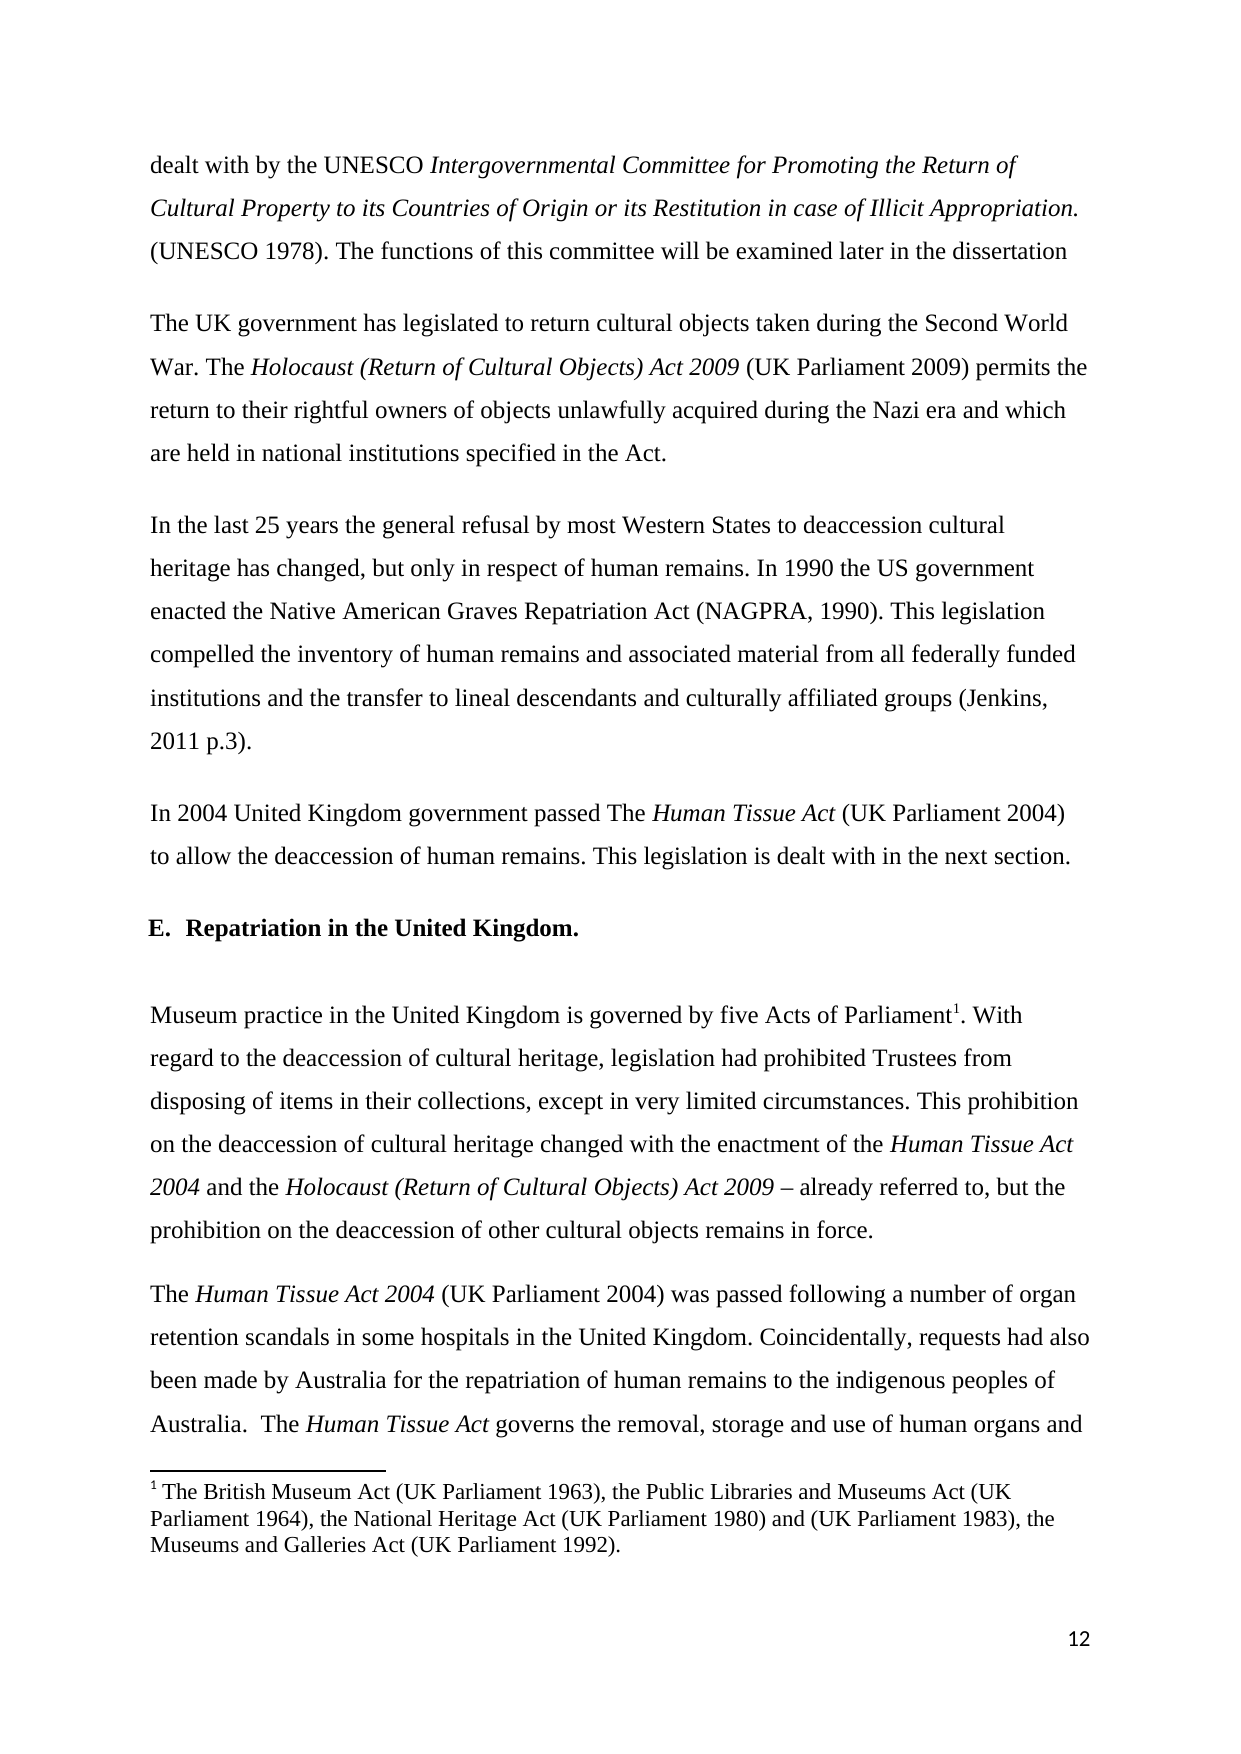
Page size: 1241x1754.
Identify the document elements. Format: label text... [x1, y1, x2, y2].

subtitle In 2004 United Kingdom government passed The Human Tissue Act (UK Parliament 2004) to allow the deaccession of human remains. This legislation is dealt with in the next section. [150, 798, 1090, 870]
subtitle In the last 25 years the general refusal by most Western States to deaccession cultural heritage has changed, but only in respect of human remains. In 1990 the US government enacted the Native American Graves Repatriation Act (NAGPRA, 1990). This legislation compelled the inventory of human remains and associated material from all federally funded institutions and the transfer to lineal descendants and culturally affiliated groups (Jenkins, 2011 p.3). [150, 510, 1090, 754]
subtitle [150, 150, 1090, 265]
subtitle The UK government has legislated to return cultural objects taken during the Second World War. The Holocaust (Return of Cultural Objects) Act 2009 (UK Parliament 2009) permits the return to their rightful owners of objects unlawfully acquired during the Nazi era and which are held in national institutions specified in the Act. [150, 308, 1090, 467]
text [150, 1279, 1090, 1437]
list Repatriation in the United Kingdom. [148, 913, 1090, 942]
list Museum practice in the United Kingdom is governed by five Acts of Parliament. With regard to the deaccession of cultural heritage, legislation had prohibited Trustees from disposing of items in their collections, except in very limited circumstances. This prohibition on the deaccession of cultural heritage changed with the enactment of the Human Tissue Act 2004 and the Holocaust (Return of Cultural Objects) Act 2009 – already referred to, but the prohibition on the deaccession of other cultural objects remains in force. [150, 1000, 1090, 1244]
